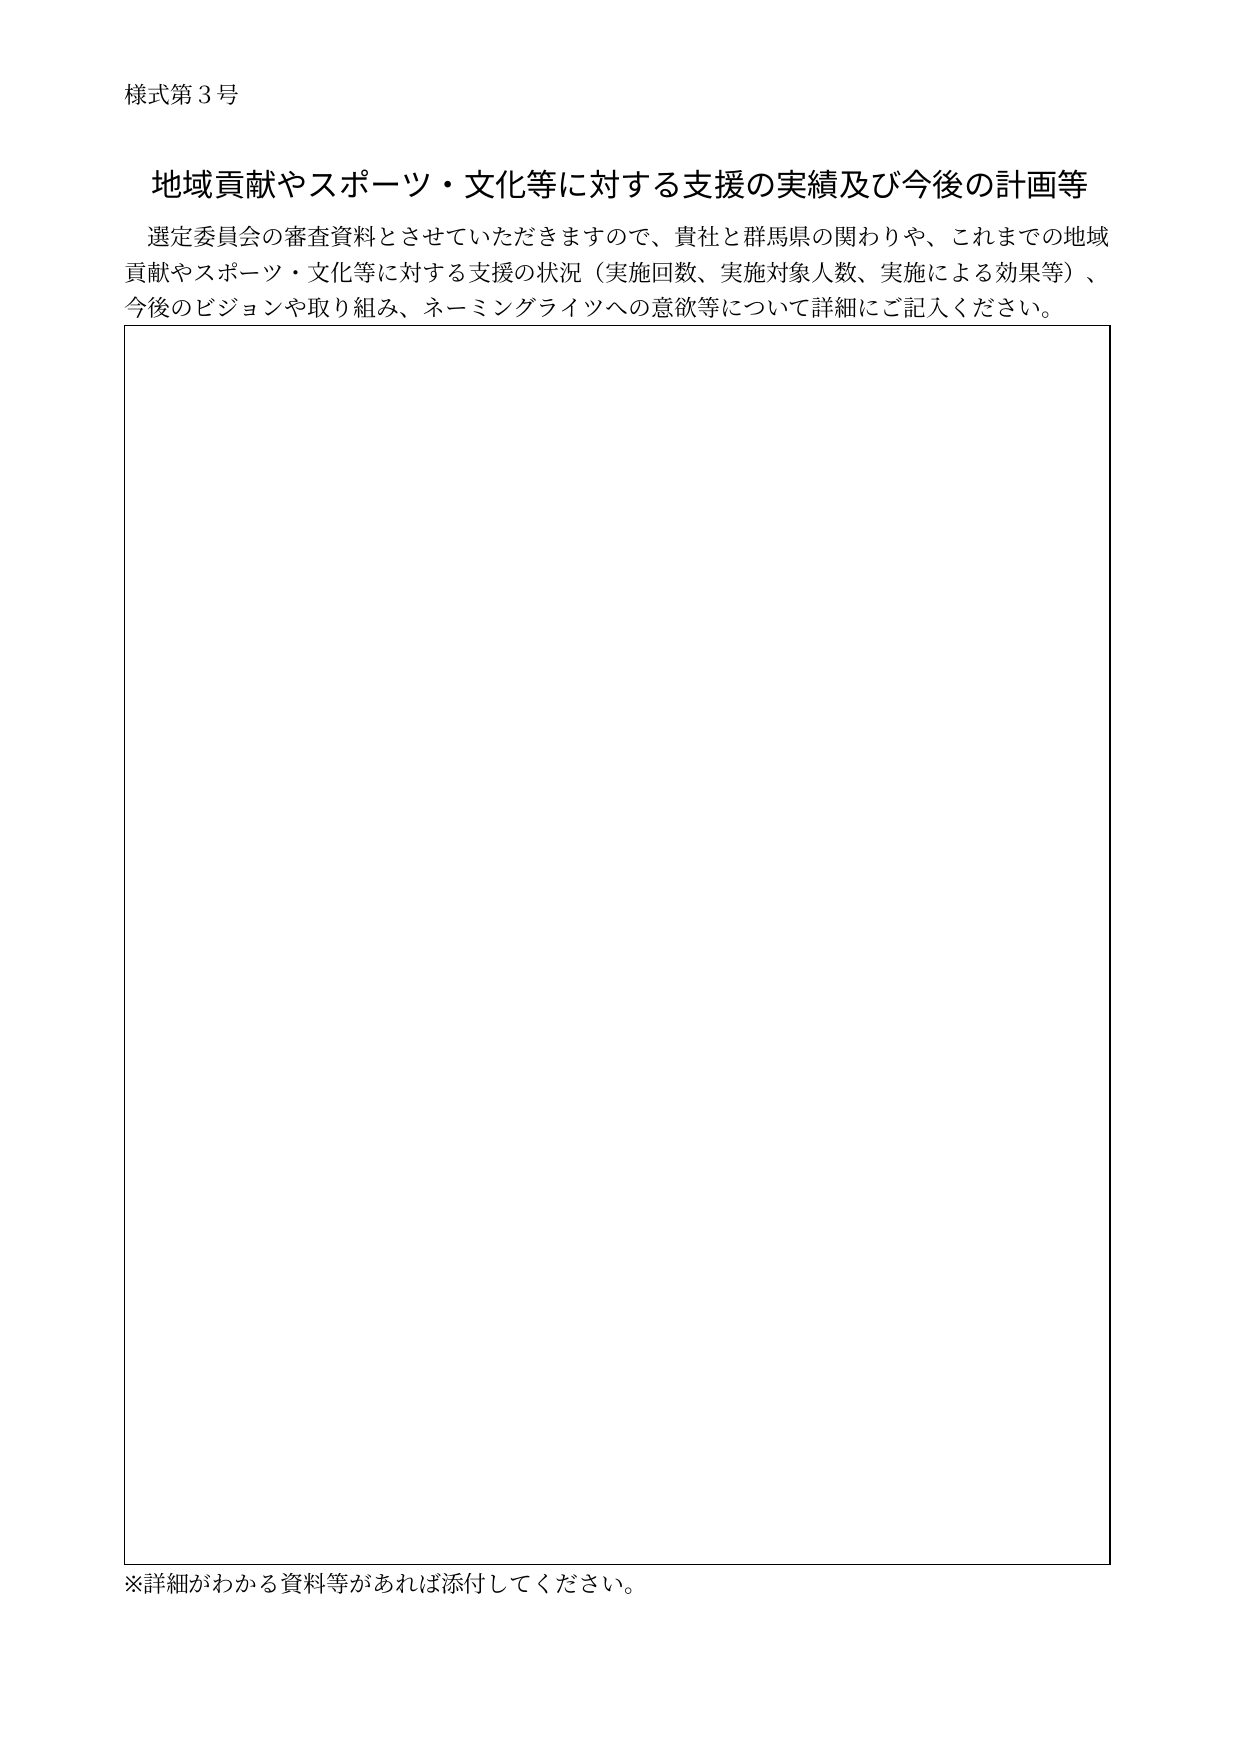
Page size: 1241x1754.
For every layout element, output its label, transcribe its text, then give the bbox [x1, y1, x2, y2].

text 様式第３号 [124, 75, 1116, 111]
text 地域貢献やスポーツ・文化等に対する支援の実績及び今後の計画等 [124, 147, 1116, 218]
text ※詳細がわかる資料等があれば添付してください。 [124, 1565, 1116, 1601]
text 選定委員会の審査資料とさせていただきますので、貴社と群馬県の関わりや、これまでの地域貢献やスポーツ・文化等に対する支援の状況（実施回数、実施対象人数、実施による効果等）、今後のビジョンや取り組み、ネーミングライツへの意欲等について詳細にご記入ください。 [124, 218, 1116, 325]
table_header [125, 326, 1109, 1564]
